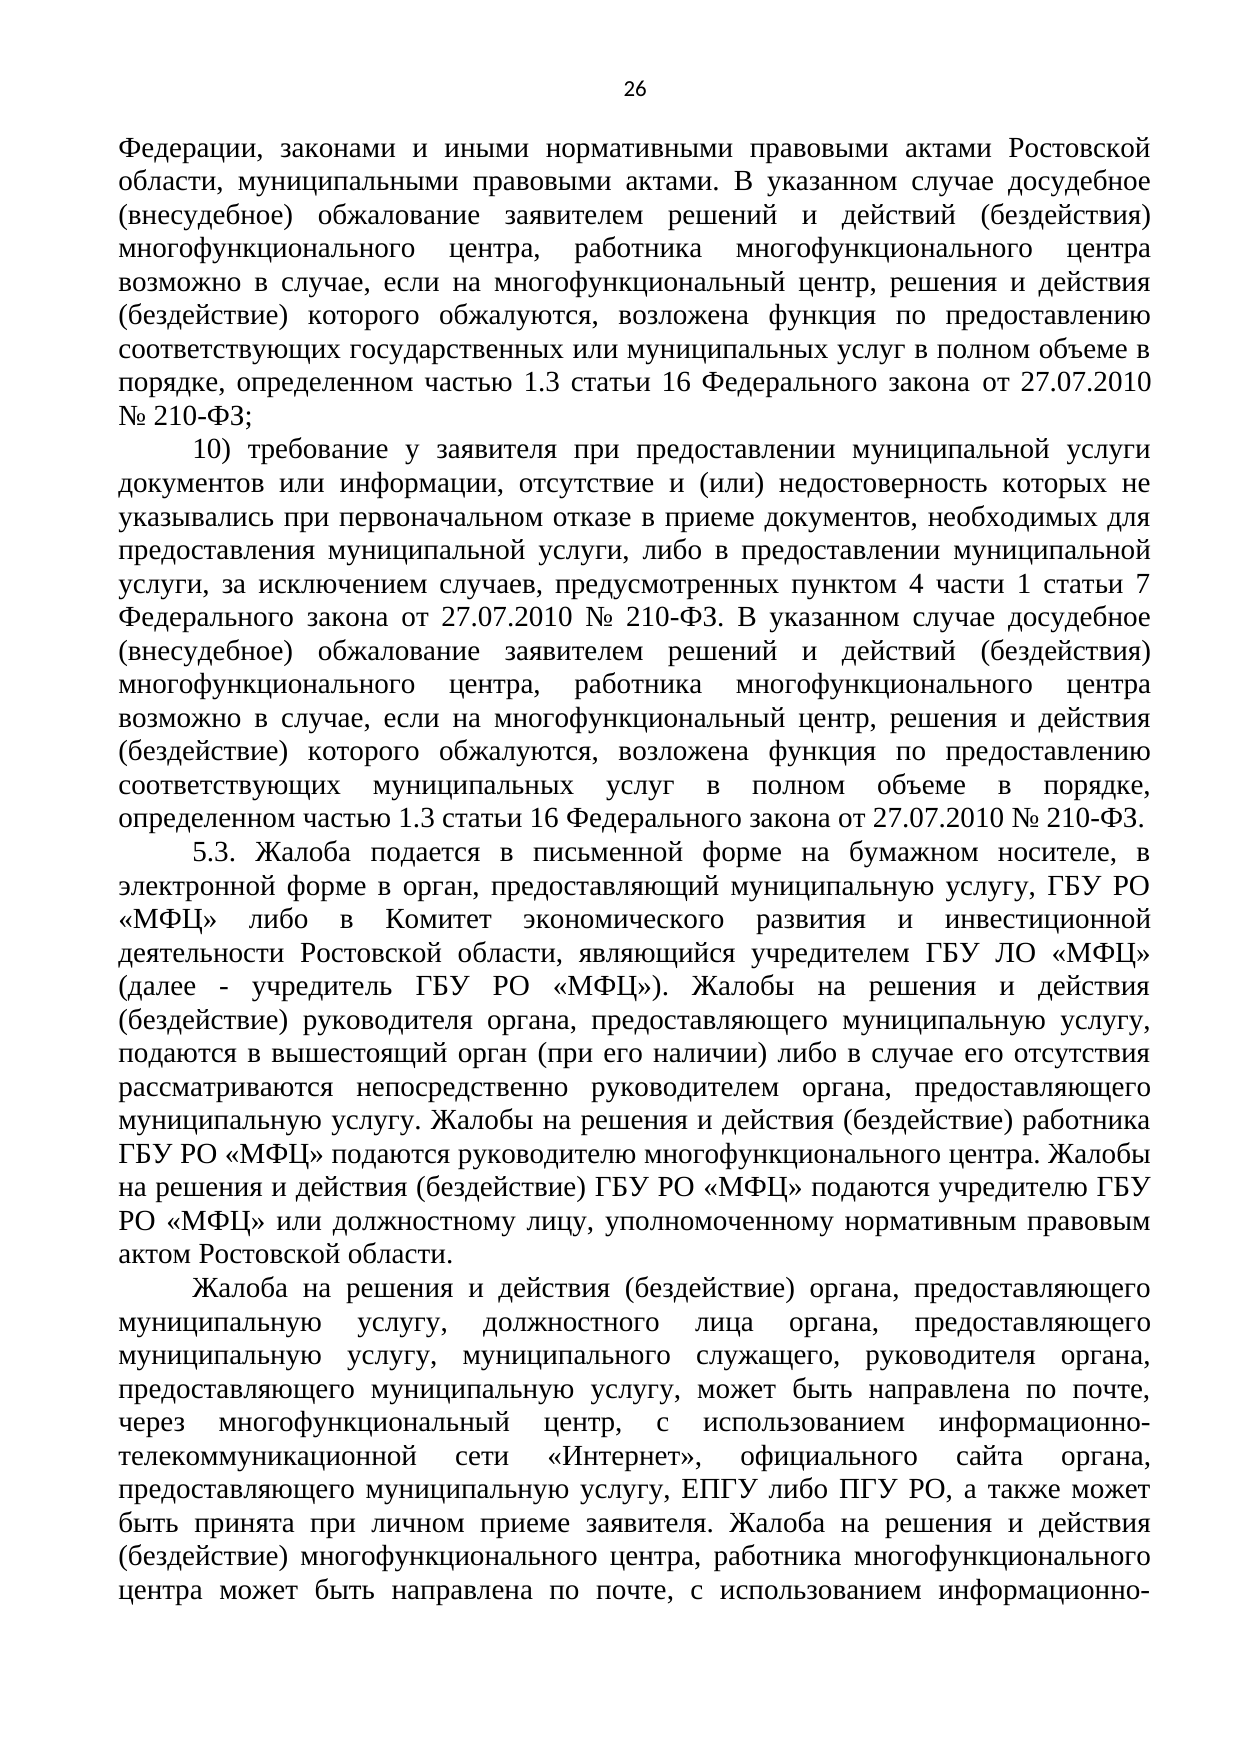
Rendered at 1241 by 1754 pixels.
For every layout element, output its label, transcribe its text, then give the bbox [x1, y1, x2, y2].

text 5.3. Жалоба подается в письменной форме на бумажном носителе, в электронной форме в орган, предоставляющий муниципальную услугу, ГБУ РО «МФЦ» либо в Комитет экономического развития и инвестиционной деятельности Ростовской области, являющийся учредителем ГБУ ЛО «МФЦ» (далее - учредитель ГБУ РО «МФЦ»). Жалобы на решения и действия (бездействие) руководителя органа, предоставляющего муниципальную услугу, подаются в вышестоящий орган (при его наличии) либо в случае его отсутствия рассматриваются непосредственно руководителем органа, предоставляющего муниципальную услугу. Жалобы на решения и действия (бездействие) работника ГБУ РО «МФЦ» подаются руководителю многофункционального центра. Жалобы на решения и действия (бездействие) ГБУ РО «МФЦ» подаются учредителю ГБУ РО «МФЦ» или должностному лицу, уполномоченному нормативным правовым актом Ростовской области. [118, 834, 1152, 1270]
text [118, 1270, 1152, 1606]
text 10) требование у заявителя при предоставлении муниципальной услуги документов или информации, отсутствие и (или) недостоверность которых не указывались при первоначальном отказе в приеме документов, необходимых для предоставления муниципальной услуги, либо в предоставлении муниципальной услуги, за исключением случаев, предусмотренных пунктом 4 части 1 статьи 7 Федерального закона от 27.07.2010 № 210-ФЗ. В указанном случае досудебное (внесудебное) обжалование заявителем решений и действий (бездействия) многофункционального центра, работника многофункционального центра возможно в случае, если на многофункциональный центр, решения и действия (бездействие) которого обжалуются, возложена функция по предоставлению соответствующих муниципальных услуг в полном объеме в порядке, определенном частью 1.3 статьи 16 Федерального закона от 27.07.2010 № 210-ФЗ. [118, 432, 1152, 834]
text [118, 130, 1152, 432]
